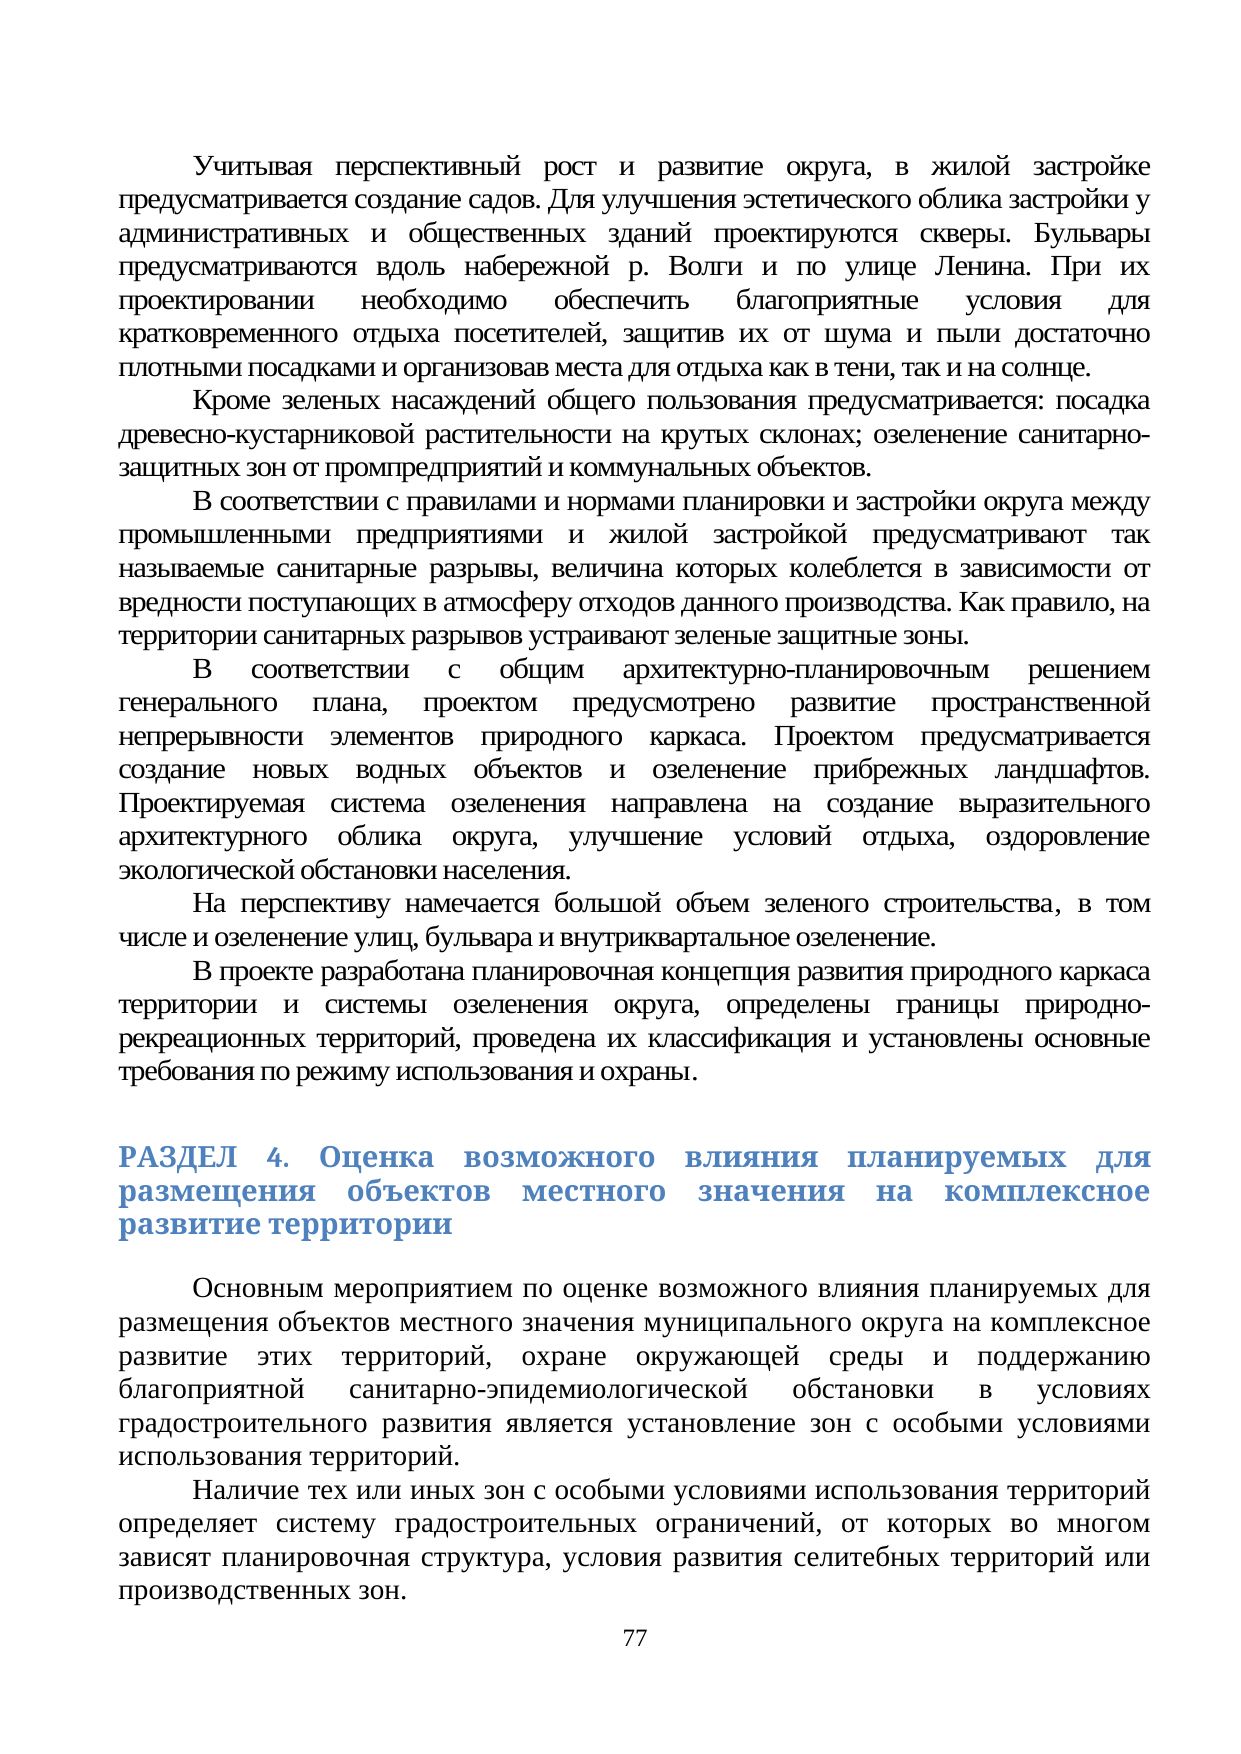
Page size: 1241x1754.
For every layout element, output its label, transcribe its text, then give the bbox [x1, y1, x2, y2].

text Кроме зеленых насаждений общего пользования предусматривается: посадка древесно-кустарниковой растительности на крутых склонах; озеленение санитарно-защитных зон от промпредприятий и коммунальных объектов. [118, 382, 1152, 483]
text На перспективу намечается большой объем зеленого строительства, в том числе и озеленение улиц, бульвара и внутриквартальное озеленение. [118, 886, 1152, 953]
text В соответствии с общим архитектурно-планировочным решением генерального плана, проектом предусмотрено развитие пространственной непрерывности элементов природного каркаса. Проектом предусматривается создание новых водных объектов и озеленение прибрежных ландшафтов. Проектируемая система озеленения направлена на создание выразительного архитектурного облика округа, улучшение условий отдыха, оздоровление экологической обстановки населения. [118, 651, 1152, 886]
text В соответствии с правилами и нормами планировки и застройки округа между промышленными предприятиями и жилой застройкой предусматривают так называемые санитарные разрывы, величина которых колеблется в зависимости от вредности поступающих в атмосферу отходов данного производства. Как правило, на территории санитарных разрывов устраивают зеленые защитные зоны. [118, 483, 1152, 651]
text Наличие тех или иных зон с особыми условиями использования территорий определяет систему градостроительных ограничений, от которых во многом зависят планировочная структура, условия развития селитебных территорий или производственных зон. [118, 1472, 1152, 1606]
text Учитывая перспективный рост и развитие округа, в жилой застройке предусматривается создание садов. Для улучшения эстетического облика застройки у административных и общественных зданий проектируются скверы. Бульвары предусматриваются вдоль набережной р. Волги и по улице Ленина. При их проектировании необходимо обеспечить благоприятные условия для кратковременного отдыха посетителей, защитив их от шума и пыли достаточно плотными посадками и организовав места для отдыха как в тени, так и на солнце. [118, 148, 1152, 382]
subtitle РАЗДЕЛ 4. Оценка возможного влияния планируемых для размещения объектов местного значения на комплексное развитие территории [118, 1141, 1152, 1242]
text Основным мероприятием по оценке возможного влияния планируемых для размещения объектов местного значения муниципального округа на комплексное развитие этих территорий, охране окружающей среды и поддержанию благоприятной санитарно-эпидемиологической обстановки в условиях градостроительного развития является установление зон с особыми условиями использования территорий. [118, 1271, 1152, 1472]
text В проекте разработана планировочная концепция развития природного каркаса территории и системы озеленения округа, определены границы природно-рекреационных территорий, проведена их классификация и установлены основные требования по режиму использования и охраны. [118, 953, 1152, 1087]
